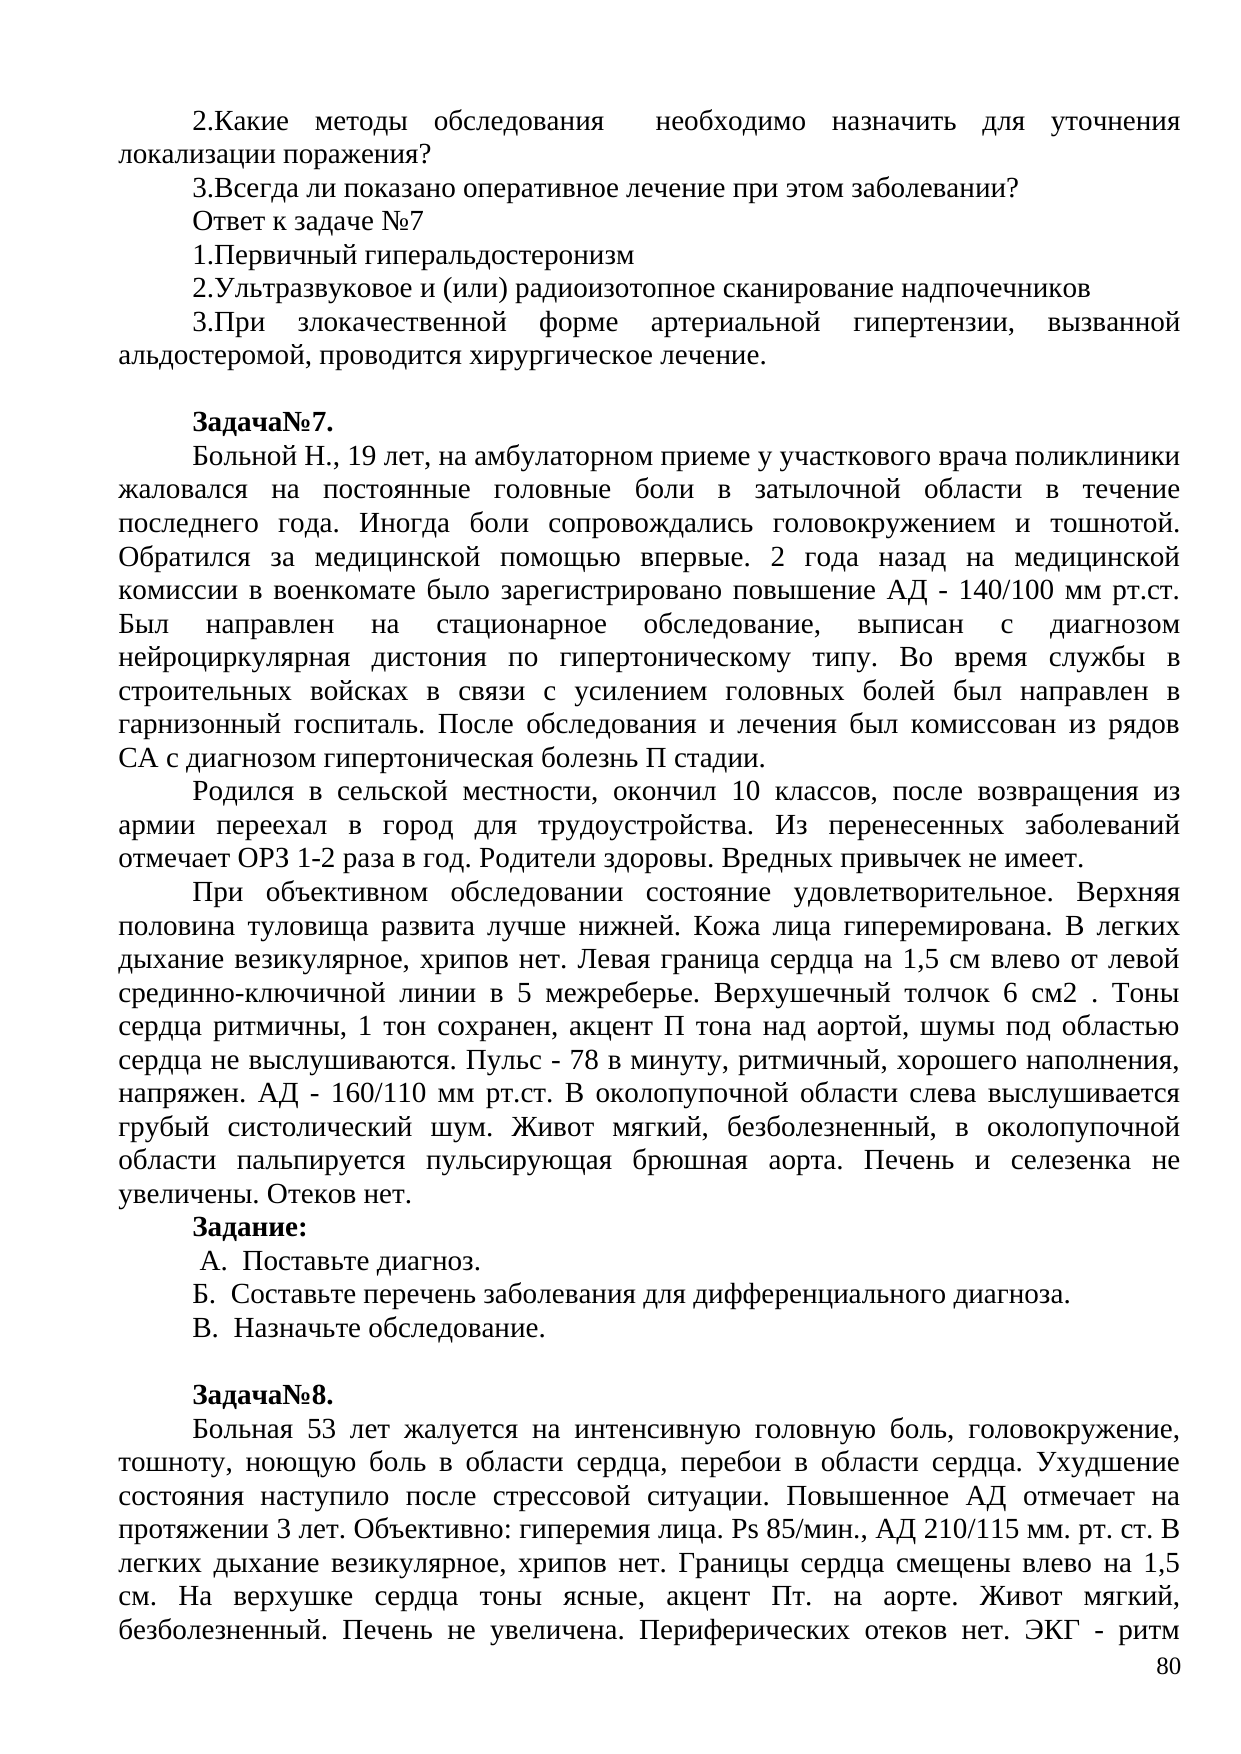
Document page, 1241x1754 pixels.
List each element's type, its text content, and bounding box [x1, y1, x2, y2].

text Задание: [118, 1209, 1181, 1243]
text Ответ к задаче №7 [118, 203, 1181, 237]
text 2.Какие методы обследования необходимо назначить для уточнения локализации поражения? [118, 103, 1181, 170]
text Б. Составьте перечень заболевания для дифференциального диагноза. [118, 1277, 1181, 1310]
text Родился в сельской местности, окончил 10 классов, после возвращения из армии переехал в город для трудоустройства. Из перенесенных заболеваний отмечает ОРЗ 1-2 раза в год. Родители здоровы. Вредных привычек не имеет. [118, 773, 1181, 874]
text При объективном обследовании состояние удовлетворительное. Верхняя половина туловища развита лучше нижней. Кожа лица гиперемирована. В легких дыхание везикулярное, хрипов нет. Левая граница сердца на 1,5 см влево от левой срединно-ключичной линии в 5 межреберье. Верхушечный толчок 6 см2 . Тоны сердца ритмичны, 1 тон сохранен, акцент П тона над аортой, шумы под областью сердца не выслушиваются. Пульс - 78 в минуту, ритмичный, хорошего наполнения, напряжен. АД - 160/110 мм рт.ст. В околопупочной области слева выслушивается грубый систолический шум. Живот мягкий, безболезненный, в околопупочной области пальпируется пульсирующая брюшная аорта. Печень и селезенка не увеличены. Отеков нет. [118, 874, 1181, 1209]
text Задача№7. [118, 404, 1181, 438]
text 2.Ультразвуковое и (или) радиоизотопное сканирование надпочечников [118, 270, 1181, 304]
text 3.При злокачественной форме артериальной гипертензии, вызванной альдостеромой, проводится хирургическое лечение. [118, 304, 1181, 371]
text А. Поставьте диагноз. [118, 1243, 1181, 1277]
text В. Назначьте обследование. [118, 1310, 1181, 1344]
text 3.Всегда ли показано оперативное лечение при этом заболевании? [118, 170, 1181, 203]
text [118, 1411, 1181, 1646]
text 1.Первичный гиперальдостеронизм [118, 237, 1181, 270]
text Больной Н., 19 лет, на амбулаторном приеме у участкового врача поликлиники жаловался на постоянные головные боли в затылочной области в течение последнего года. Иногда боли сопровождались головокружением и тошнотой. Обратился за медицинской помощью впервые. 2 года назад на медицинской комиссии в военкомате было зарегистрировано повышение АД - 140/100 мм рт.ст. Был направлен на стационарное обследование, выписан с диагнозом нейроциркулярная дистония по гипертоническому типу. Во время службы в строительных войсках в связи с усилением головных болей был направлен в гарнизонный госпиталь. После обследования и лечения был комиссован из рядов СА с диагнозом гипертоническая болезнь П стадии. [118, 438, 1181, 773]
text Задача№8. [118, 1377, 1181, 1411]
